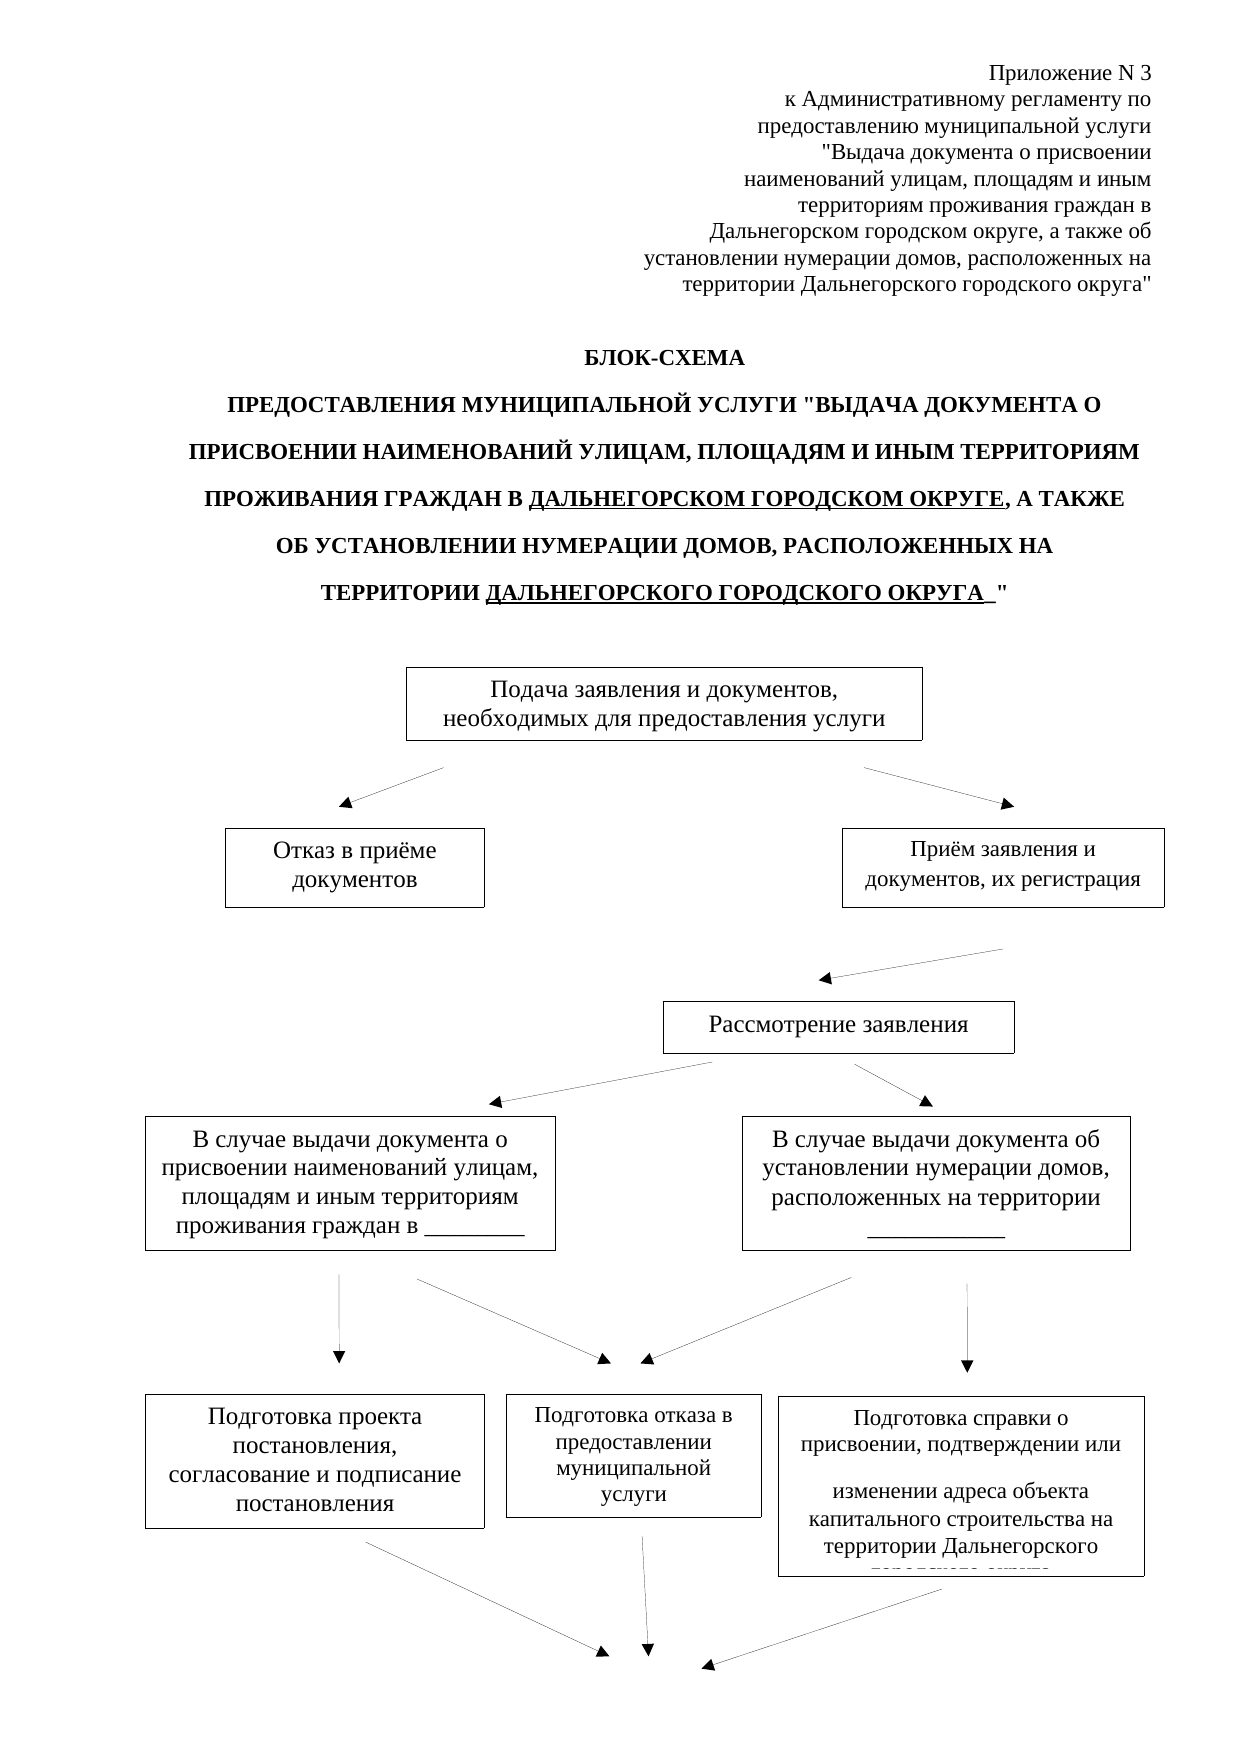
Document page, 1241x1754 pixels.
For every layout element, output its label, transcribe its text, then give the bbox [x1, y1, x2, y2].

text ОБ УСТАНОВЛЕНИИ НУМЕРАЦИИ ДОМОВ, РАСПОЛОЖЕННЫХ НА [177, 532, 1152, 559]
text наименований улицам, площадям и иным [177, 164, 1152, 191]
text ПРЕДОСТАВЛЕНИЯ МУНИЦИПАЛЬНОЙ УСЛУГИ "ВЫДАЧА ДОКУМЕНТА О [177, 391, 1152, 417]
text БЛОК-СХЕМА [177, 343, 1152, 370]
text ПРИСВОЕНИИ НАИМЕНОВАНИЙ УЛИЦАМ, ПЛОЩАДЯМ И ИНЫМ ТЕРРИТОРИЯМ [177, 438, 1152, 464]
text ТЕРРИТОРИИ ДАЛЬНЕГОРСКОГО ГОРОДСКОГО ОКРУГА_" [177, 579, 1152, 606]
text "Выдача документа о присвоении [177, 138, 1152, 164]
text к Административному регламенту по [177, 86, 1152, 112]
text ПРОЖИВАНИЯ ГРАЖДАН В ДАЛЬНЕГОРСКОМ ГОРОДСКОМ ОКРУГЕ, А ТАКЖЕ [177, 485, 1152, 511]
text предоставлению муниципальной услуги [177, 112, 1152, 138]
text установлении нумерации домов, расположенных на [177, 244, 1152, 270]
text территориям проживания граждан в [177, 191, 1152, 217]
text Дальнегорском городском округе, а также об [177, 217, 1152, 244]
text территории Дальнегорского городского округа" [177, 270, 1152, 296]
text Приложение N 3 [177, 59, 1152, 86]
